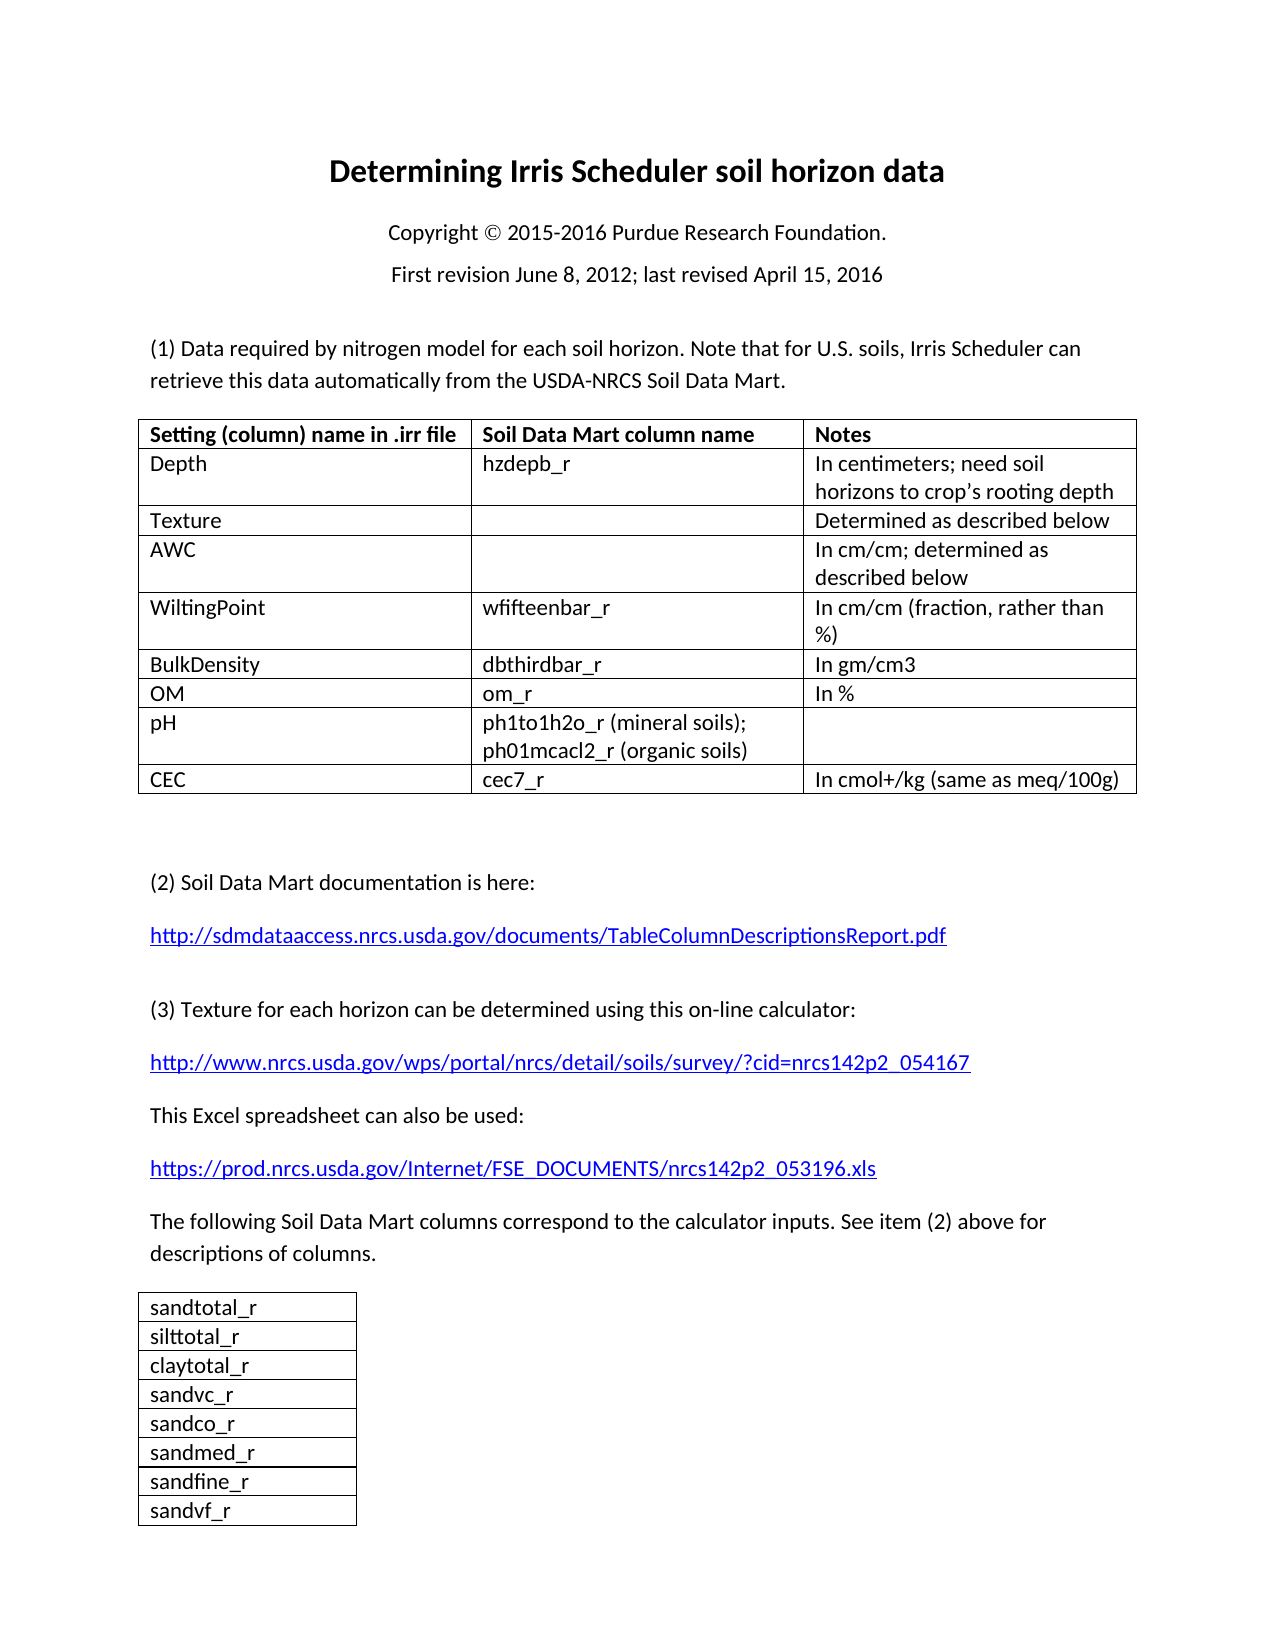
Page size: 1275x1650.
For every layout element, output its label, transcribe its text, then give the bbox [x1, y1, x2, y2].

table_cell AWC [139, 536, 471, 592]
table_cell CEC [139, 765, 471, 793]
table_cell sandmed_r [139, 1438, 356, 1466]
table_header Setting (column) name in .irr file [139, 420, 471, 448]
table_cell [804, 708, 1136, 764]
table_cell Determined as described below [804, 506, 1136, 534]
text This Excel spreadsheet can also be used: [150, 1101, 1125, 1129]
table_cell sandfine_r [139, 1468, 356, 1495]
table_cell In centimeters; need soil horizons to crop’s rooting depth [804, 449, 1136, 505]
table_cell Texture [139, 506, 471, 534]
text https://prod.nrcs.usda.gov/Internet/FSE_DOCUMENTS/nrcs142p2_053196.xls [150, 1154, 1125, 1182]
table_cell sandvf_r [139, 1496, 356, 1524]
table_cell [472, 506, 803, 534]
text (2) Soil Data Mart documentation is here: [150, 868, 1125, 896]
text http://sdmdataaccess.nrcs.usda.gov/documents/TableColumnDescriptionsReport.pdf [150, 921, 1125, 949]
table_cell claytotal_r [139, 1351, 356, 1379]
table_header Notes [804, 420, 1136, 448]
text (1) Data required by nitrogen model for each soil horizon. Note that for U.S. soils, Irris Scheduler can retrieve this data automatically from the USDA-NRCS Soil Data Mart. [150, 334, 1125, 394]
table_cell sandvc_r [139, 1380, 356, 1408]
table_cell In cmol+/kg (same as meq/100g) [804, 765, 1136, 793]
table_cell hzdepb_r [472, 449, 803, 505]
table_cell OM [139, 679, 471, 707]
text (3) Texture for each horizon can be determined using this on-line calculator: [150, 995, 1125, 1023]
text The following Soil Data Mart columns correspond to the calculator inputs. See item (2) above for descriptions of columns. [150, 1207, 1125, 1267]
table_cell BulkDensity [139, 650, 471, 678]
table_cell sandco_r [139, 1409, 356, 1437]
table_cell cec7_r [472, 765, 803, 793]
table_cell pH [139, 708, 471, 764]
table_cell Depth [139, 449, 471, 505]
table_cell wfifteenbar_r [472, 593, 803, 649]
table_cell ph1to1h2o_r (mineral soils); ph01mcacl2_r (organic soils) [472, 708, 803, 764]
table_cell In gm/cm3 [804, 650, 1136, 678]
table_cell In cm/cm; determined as described below [804, 536, 1136, 592]
text First revision June 8, 2012; last revised April 15, 2016 [150, 260, 1125, 288]
table_cell silttotal_r [139, 1322, 356, 1350]
text http://www.nrcs.usda.gov/wps/portal/nrcs/detail/soils/survey/?cid=nrcs142p2_054167 [150, 1048, 1125, 1076]
text Copyright 2015-2016 Purdue Research Foundation. [150, 218, 1125, 246]
table_cell WiltingPoint [139, 593, 471, 649]
table_cell dbthirdbar_r [472, 650, 803, 678]
table_cell In cm/cm (fraction, rather than %) [804, 593, 1136, 649]
table_cell [472, 536, 803, 592]
table_header Soil Data Mart column name [472, 420, 803, 448]
table_cell In % [804, 679, 1136, 707]
table_cell om_r [472, 679, 803, 707]
text Determining Irris Scheduler soil horizon data [150, 150, 1125, 191]
table_header sandtotal_r [139, 1293, 356, 1321]
